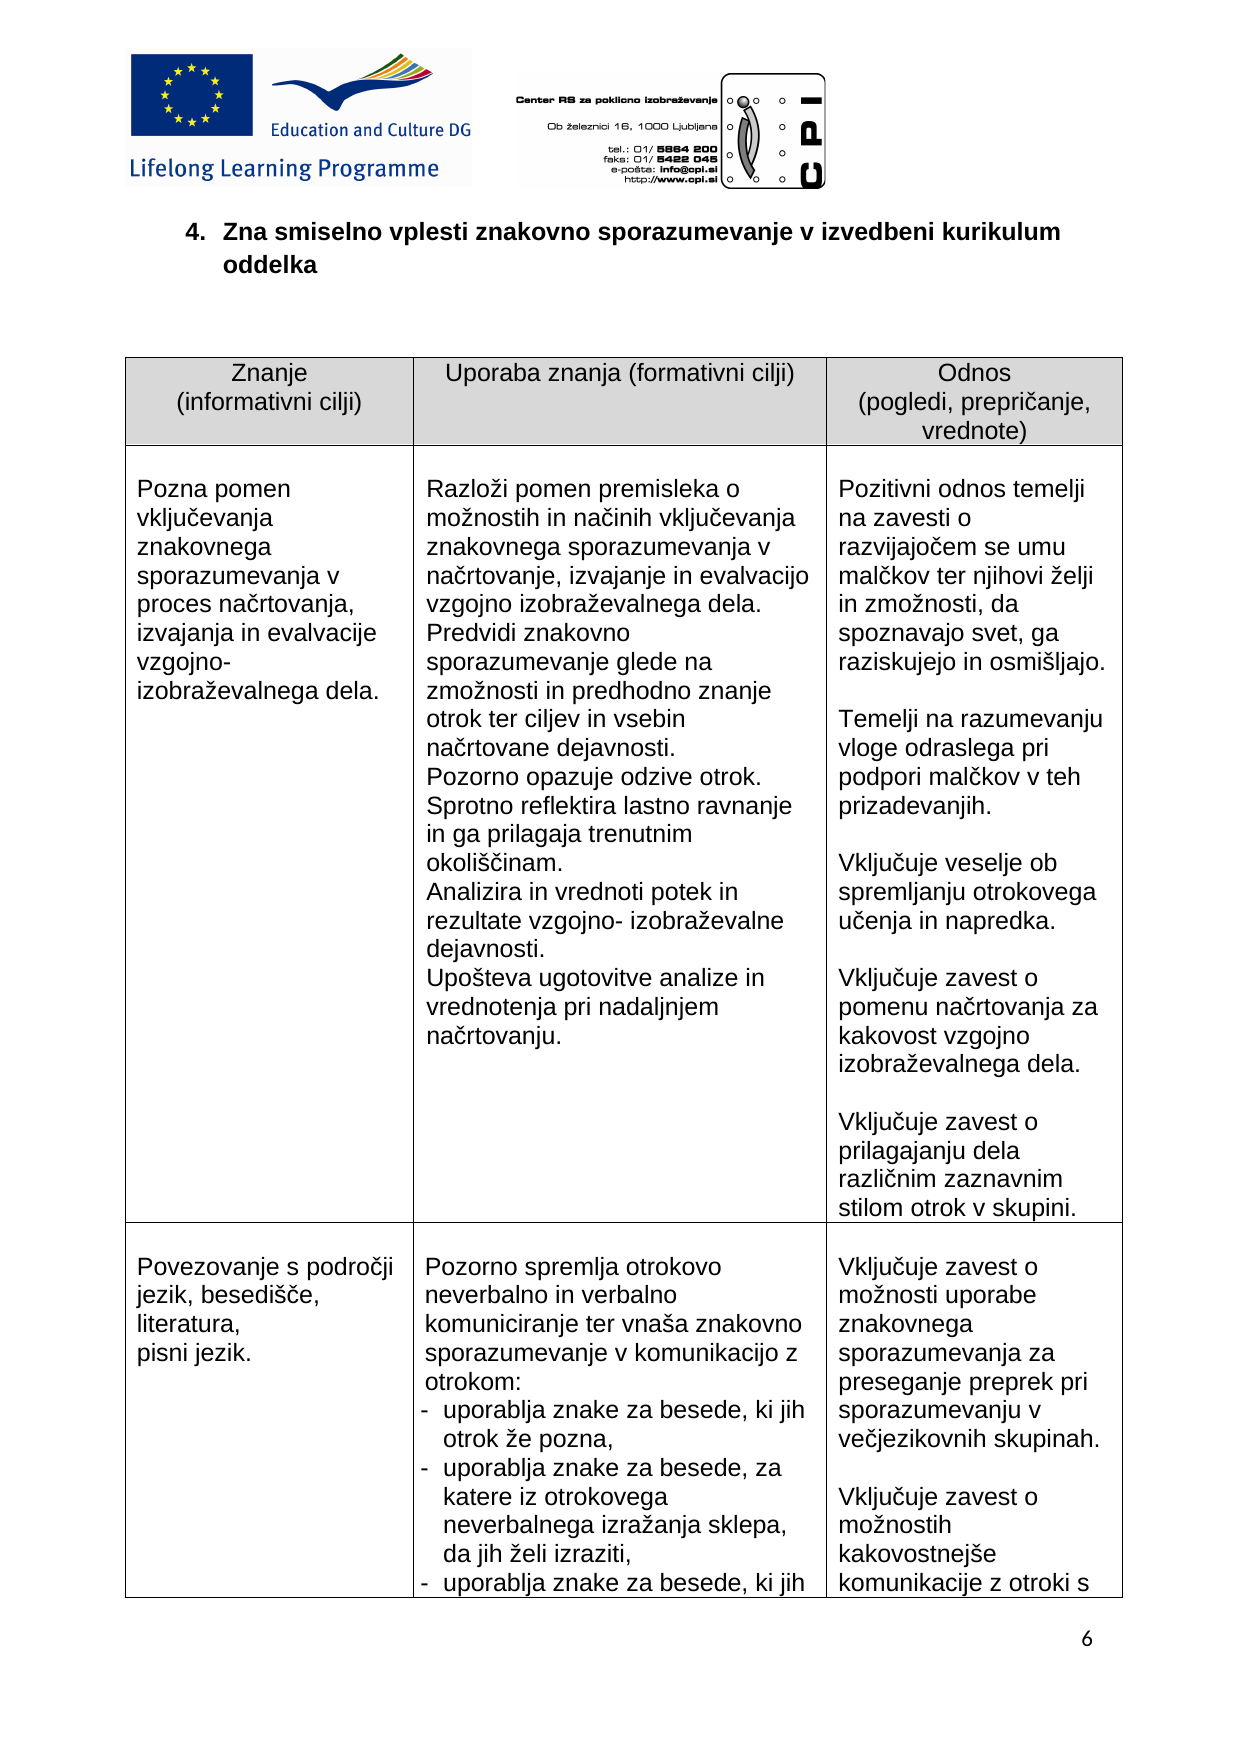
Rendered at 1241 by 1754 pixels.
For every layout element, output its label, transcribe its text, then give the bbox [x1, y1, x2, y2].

picture [125, 48, 473, 187]
table_header Znanje (informativni cilji) [126, 358, 413, 444]
table_header Uporaba znanja (formativni cilji) [414, 358, 826, 444]
table_cell Pozna pomen vključevanja znakovnega sporazumevanja v proces načrtovanja, izvajanja in evalvacije vzgojno- izobraževalnega dela. [126, 446, 413, 1222]
list Zna smiselno vplesti znakovno sporazumevanje v izvedbeni kurikulum oddelka [185, 217, 1093, 278]
table_cell Pozitivni odnos temelji na zavesti o razvijajočem se umu malčkov ter njihovi želji in zmožnosti, da spoznavajo svet, ga raziskujejo in osmišljajo. Temelji na razumevanju vloge odraslega pri podpori malčkov v teh prizadevanjih. Vključuje veselje ob spremljanju otrokovega učenja in napredka. Vključuje zavest o pomenu načrtovanja za kakovost vzgojno izobraževalnega dela. Vključuje zavest o prilagajanju dela različnim zaznavnim stilom otrok v skupini. [827, 446, 1122, 1222]
table_cell Povezovanje s področji jezik, besedišče, literatura, pisni jezik. [126, 1223, 413, 1597]
table_header Odnos (pogledi, prepričanje, vrednote) [827, 358, 1122, 444]
picture [516, 73, 826, 189]
table_cell Razloži pomen premisleka o možnostih in načinih vključevanja znakovnega sporazumevanja v načrtovanje, izvajanje in evalvacijo vzgojno izobraževalnega dela. Predvidi znakovno sporazumevanje glede na zmožnosti in predhodno znanje otrok ter ciljev in vsebin načrtovane dejavnosti. Pozorno opazuje odzive otrok. Sprotno reflektira lastno ravnanje in ga prilagaja trenutnim okoliščinam. Analizira in vrednoti potek in rezultate vzgojno- izobraževalne dejavnosti. Upošteva ugotovitve analize in vrednotenja pri nadaljnjem načrtovanju. [414, 446, 826, 1222]
